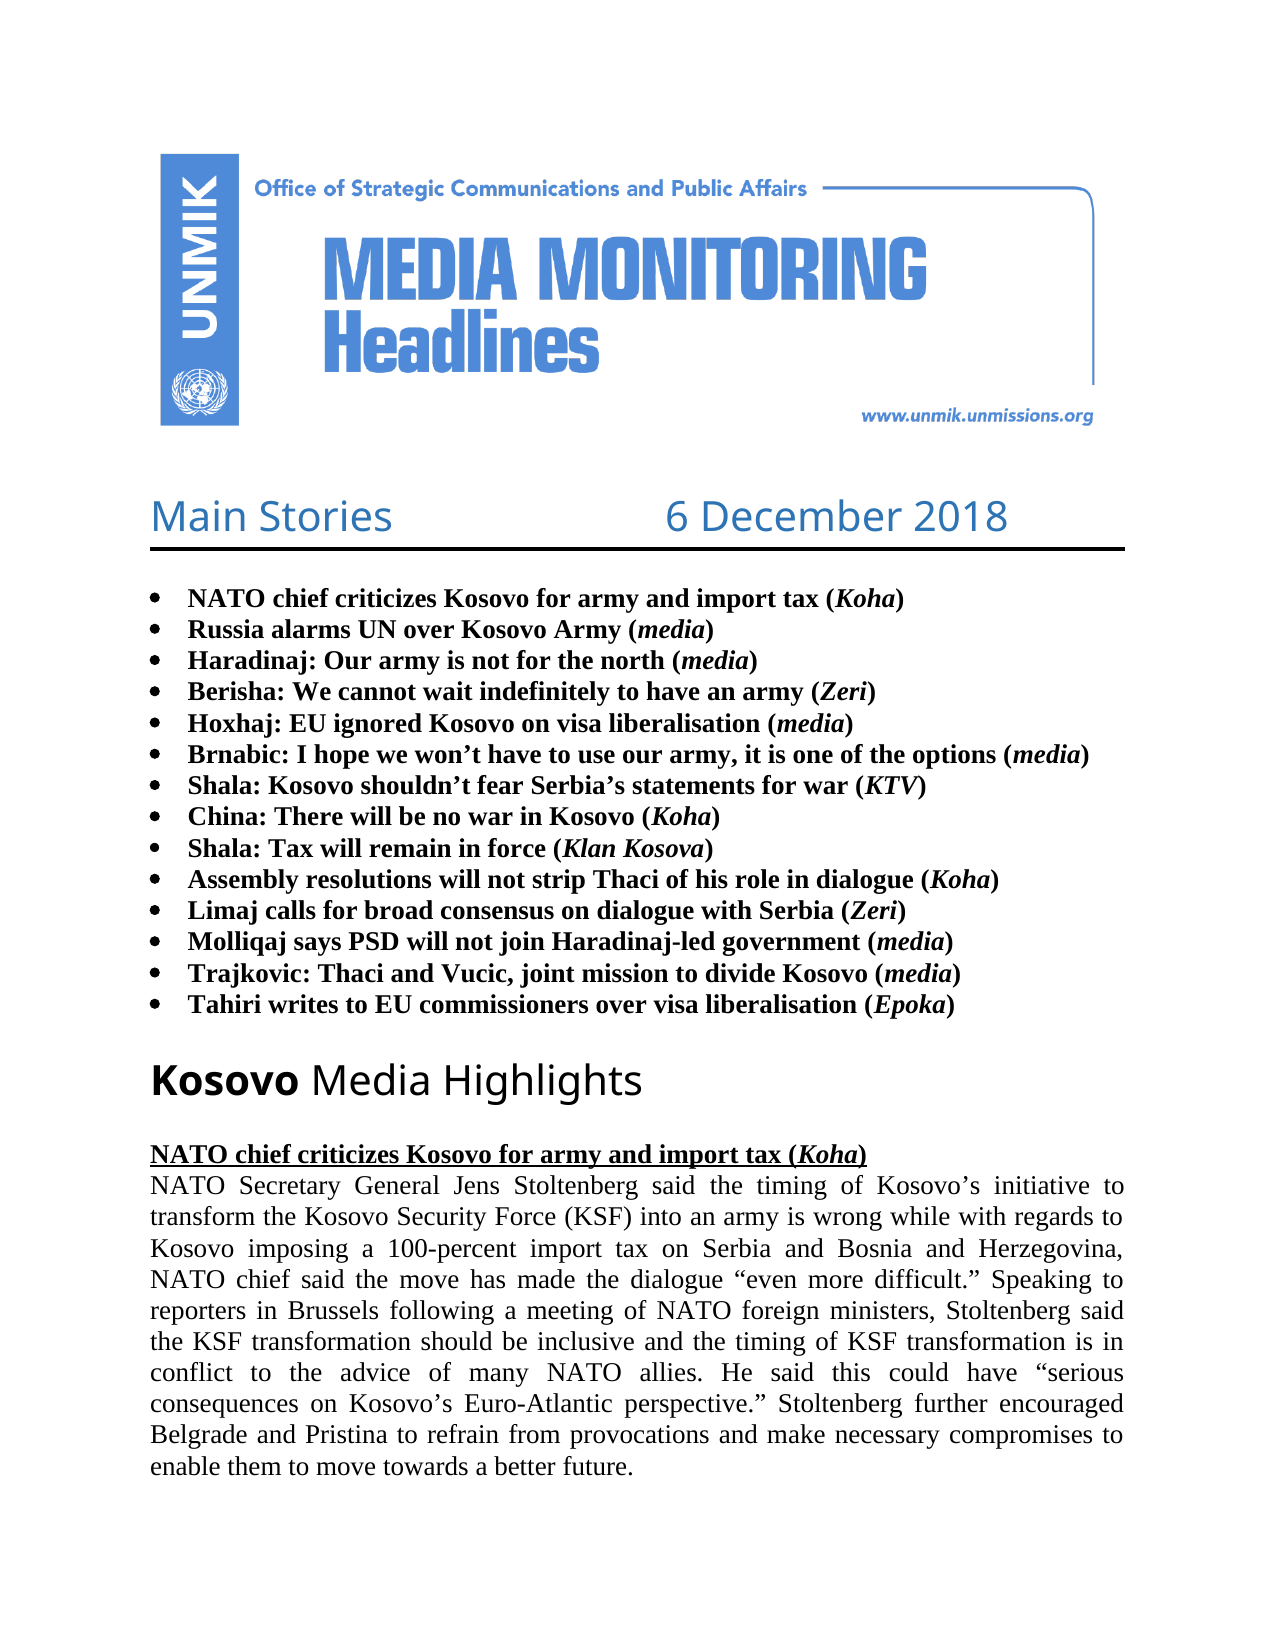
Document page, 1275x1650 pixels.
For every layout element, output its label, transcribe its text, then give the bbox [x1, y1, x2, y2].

list Haradinaj: Our army is not for the north (media) [150, 644, 1125, 675]
list Berisha: We cannot wait indefinitely to have an army (Zeri) [150, 675, 1125, 707]
list Tahiri writes to EU commissioners over visa liberalisation (Epoka) [150, 988, 1125, 1019]
text NATO chief criticizes Kosovo for army and import tax (Koha) [150, 1138, 1125, 1169]
list Hoxhaj: EU ignored Kosovo on visa liberalisation (media) [150, 707, 1125, 738]
list Shala: Kosovo shouldn’t fear Serbia’s statements for war (KTV) [150, 769, 1125, 800]
list Limaj calls for broad consensus on dialogue with Serbia (Zeri) [150, 894, 1125, 925]
list Assembly resolutions will not strip Thaci of his role in dialogue (Koha) [150, 863, 1125, 894]
list Shala: Tax will remain in force (Klan Kosova) [150, 832, 1125, 863]
list China: There will be no war in Kosovo (Koha) [150, 800, 1125, 832]
list NATO chief criticizes Kosovo for army and import tax (Koha) [150, 582, 1125, 613]
text NATO Secretary General Jens Stoltenberg said the timing of Kosovo’s initiative to transform the Kosovo Security Force (KSF) into an army is wrong while with regards to Kosovo imposing a 100-percent import tax on Serbia and Bosnia and Herzegovina, NATO chief said the move has made the dialogue “even more difficult.” Speaking to reporters in Brussels following a meeting of NATO foreign ministers, Stoltenberg said the KSF transformation should be inclusive and the timing of KSF transformation is in conflict to the advice of many NATO allies. He said this could have “serious consequences on Kosovo’s Euro-Atlantic perspective.” Stoltenberg further encouraged Belgrade and Pristina to refrain from provocations and make necessary compromises to enable them to move towards a better future. [150, 1169, 1125, 1481]
text Kosovo Media Highlights [150, 1050, 1125, 1107]
list Russia alarms UN over Kosovo Army (media) [150, 613, 1125, 644]
picture [156, 150, 1097, 430]
list Molliqaj says PSD will not join Haradinaj-led government (media) [150, 925, 1125, 957]
text Main Stories 6 December 2018 [150, 486, 1125, 547]
list Trajkovic: Thaci and Vucic, joint mission to divide Kosovo (media) [150, 957, 1125, 988]
list Brnabic: I hope we won’t have to use our army, it is one of the options (media) [150, 738, 1125, 769]
